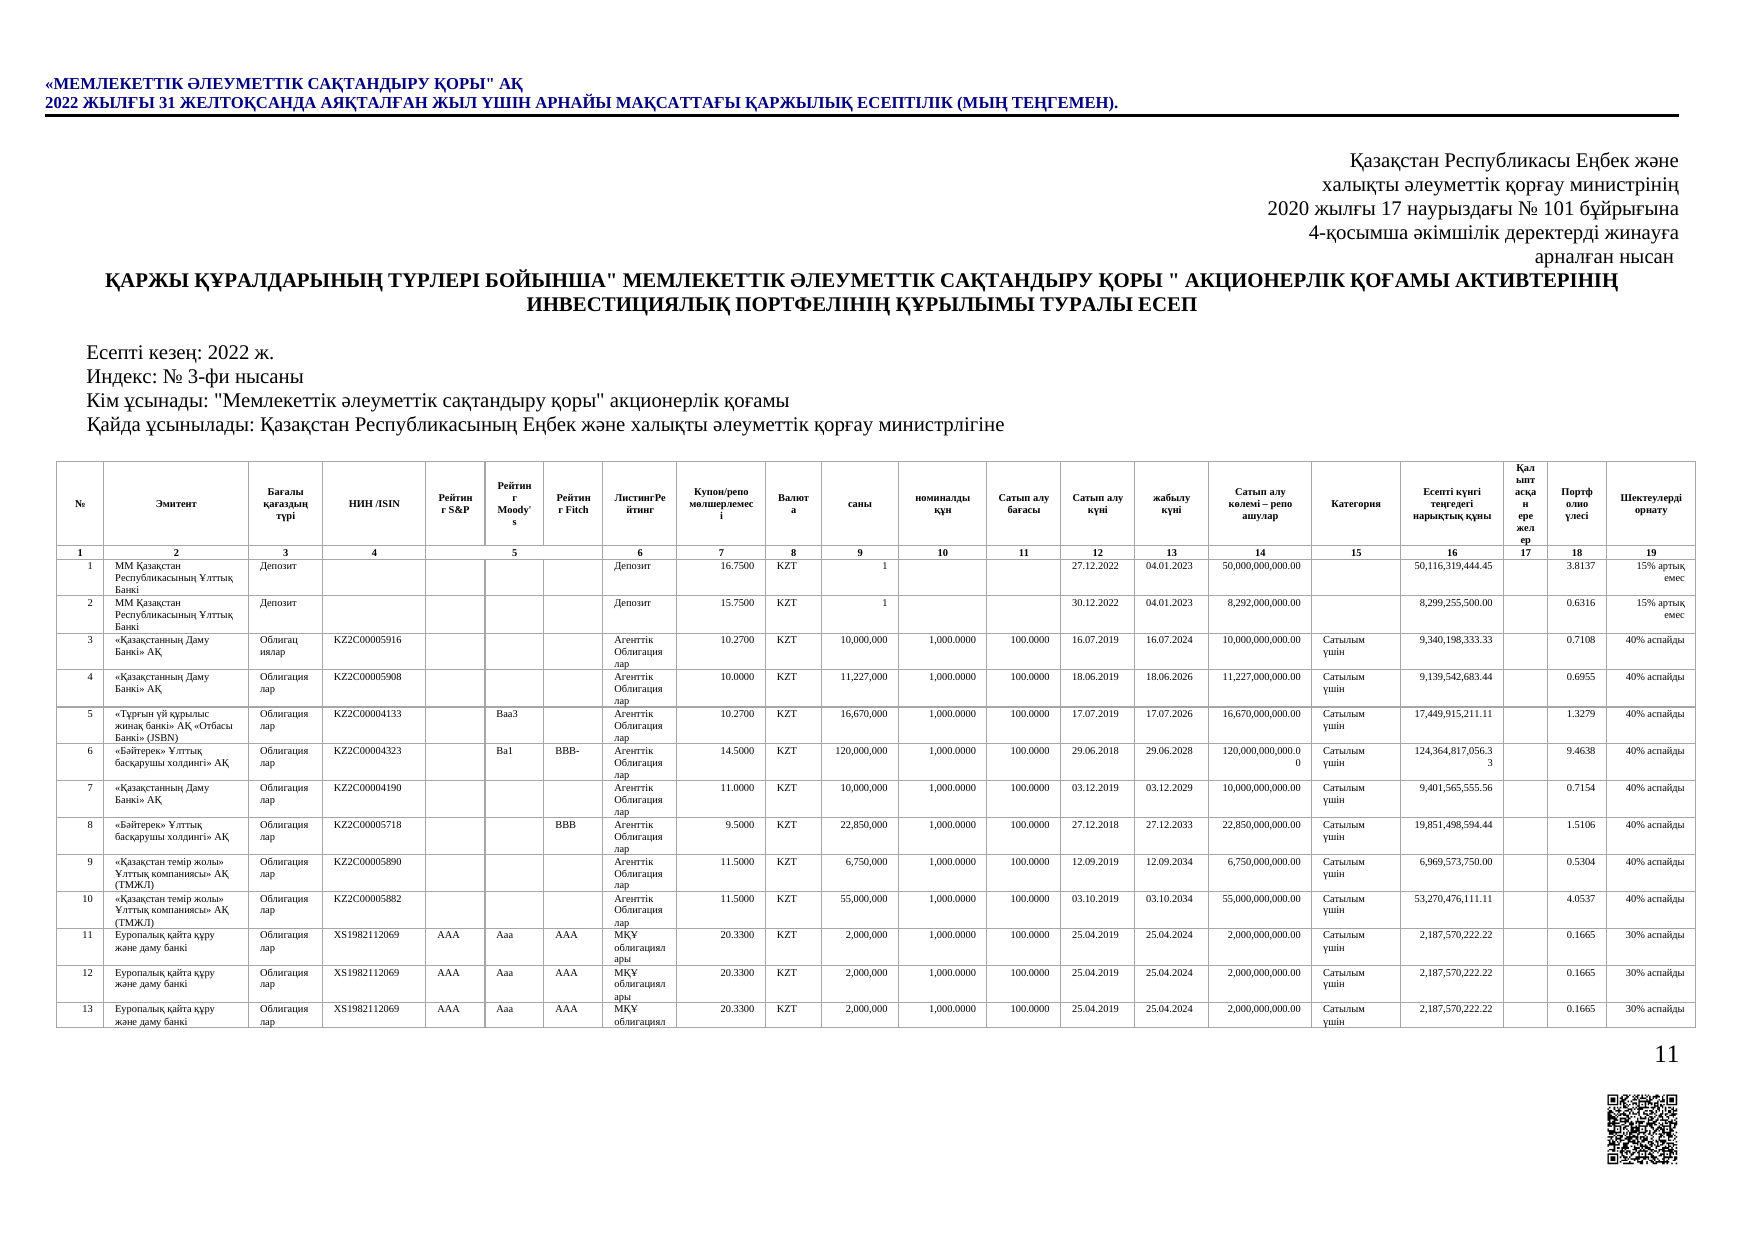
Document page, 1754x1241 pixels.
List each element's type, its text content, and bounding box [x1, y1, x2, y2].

table_cell [1504, 670, 1547, 706]
table_cell [544, 634, 602, 669]
table_cell 25.04.2024 [1135, 929, 1208, 965]
table_cell 9,139,542,683.44 [1401, 670, 1503, 706]
table_cell 40% аспайды [1607, 670, 1695, 706]
table_cell 10,000,000 [822, 634, 898, 669]
table_cell 11,227,000 [822, 670, 898, 706]
table_cell Ba1 [486, 744, 543, 780]
table_cell 29.06.2018 [1061, 744, 1134, 780]
table_cell KZT [766, 596, 821, 632]
table_cell [426, 744, 484, 780]
table_cell 18.06.2026 [1135, 670, 1208, 706]
table_cell 22,850,000,000.00 [1209, 818, 1311, 854]
table_header Шектеулерді орнату [1607, 462, 1695, 545]
table_cell Aaa [486, 1003, 543, 1027]
table_cell 40% аспайды [1607, 634, 1695, 669]
table_cell 04.01.2023 [1135, 560, 1208, 595]
table_header Рейтинг S&P [426, 462, 484, 545]
table_cell 2,187,570,222.22 [1401, 929, 1503, 965]
table_cell Сатылым үшін [1312, 929, 1400, 965]
table_cell 15% артық емес [1607, 560, 1695, 595]
table_cell 10,000,000,000.00 [1209, 634, 1311, 669]
table_cell 16.07.2024 [1135, 634, 1208, 669]
table_cell 100.0000 [987, 855, 1060, 891]
table_cell KZ2C00004133 [323, 708, 425, 743]
table_cell 25.04.2024 [1135, 966, 1208, 1002]
table_cell 3 [57, 634, 103, 669]
table_cell [426, 892, 484, 928]
table_cell [544, 560, 602, 595]
table_cell 6,750,000 [822, 855, 898, 891]
table_cell Сатылым үшін [1312, 634, 1400, 669]
table_cell 4.0537 [1548, 892, 1606, 928]
table_cell KZ2C00005882 [323, 892, 425, 928]
table_header Валюта [766, 462, 821, 545]
table_cell BBB- [544, 744, 602, 780]
table_header Сатып алу көлемі – репо ашулар [1209, 462, 1311, 545]
table_cell 9.4638 [1548, 744, 1606, 780]
table_cell 0.1665 [1548, 1003, 1606, 1027]
table_cell 25.04.2019 [1061, 1003, 1134, 1027]
table_cell [987, 596, 1060, 632]
table_cell [1504, 855, 1547, 891]
table_cell 9,340,198,333.33 [1401, 634, 1503, 669]
table_cell [544, 781, 602, 817]
table_cell 04.01.2023 [1135, 596, 1208, 632]
table_cell ММ Қазақстан Республикасының Ұлттық Банкі [104, 560, 248, 595]
table_cell «Қазақстан темір жолы» Ұлттық компаниясы» АҚ (ТМЖЛ) [104, 855, 248, 891]
table_cell Облигациялар [249, 708, 322, 743]
table_cell 8 [57, 818, 103, 854]
table_header № [57, 462, 103, 545]
table_cell 6,969,573,750.00 [1401, 855, 1503, 891]
table_cell [426, 560, 484, 595]
table_cell 1 [822, 596, 898, 632]
table_cell [426, 781, 484, 817]
table_cell 30% аспайды [1607, 966, 1695, 1002]
table_cell AAA [544, 1003, 602, 1027]
table_cell 1,000.0000 [899, 634, 986, 669]
table_cell Еуропалық қайта құру және даму банкі [104, 1003, 248, 1027]
table_cell [426, 855, 484, 891]
table_cell 100.0000 [987, 1003, 1060, 1027]
table_cell 15.7500 [677, 596, 765, 632]
table_cell [426, 708, 484, 743]
table_cell МҚҰ облигациялары [603, 929, 676, 965]
table_cell Сатылым үшін [1312, 1003, 1400, 1027]
table_cell Депозит [603, 560, 676, 595]
table_cell 03.10.2034 [1135, 892, 1208, 928]
table_cell [426, 596, 484, 632]
table_cell «Тұрғын үй құрылыс жинақ банкі» АҚ «Отбасы Банкі» (JSBN) [104, 708, 248, 743]
table_header Есепті күнгі теңгедегі нарықтық құны [1401, 462, 1503, 545]
table_cell [1504, 744, 1547, 780]
table_cell 53,270,476,111.11 [1401, 892, 1503, 928]
table_cell XS1982112069 [323, 1003, 425, 1027]
table_cell AAA [544, 966, 602, 1002]
table_cell 9 [57, 855, 103, 891]
text Қазақстан Республикасы Еңбек және [45, 148, 1679, 172]
table_cell KZ2C00005718 [323, 818, 425, 854]
table_cell KZT [766, 560, 821, 595]
table_cell 100.0000 [987, 929, 1060, 965]
text Есепті кезең: 2022 ж. [45, 340, 1679, 364]
table_cell «Бәйтерек» Ұлттық басқарушы холдингі» АҚ [104, 818, 248, 854]
table_cell МҚҰ облигациялары [603, 1003, 676, 1027]
table_cell 0.7154 [1548, 781, 1606, 817]
table_cell 1,000.0000 [899, 708, 986, 743]
table_cell AAA [544, 929, 602, 965]
table_cell 1.3279 [1548, 708, 1606, 743]
table_cell Сатылым үшін [1312, 818, 1400, 854]
table_cell 03.10.2019 [1061, 892, 1134, 928]
table_cell 2,000,000,000.00 [1209, 966, 1311, 1002]
table_cell [1504, 966, 1547, 1002]
table_cell [1504, 708, 1547, 743]
table_cell 7 [57, 781, 103, 817]
table_cell KZ2C00005890 [323, 855, 425, 891]
table_cell KZT [766, 670, 821, 706]
table_cell 2,000,000,000.00 [1209, 1003, 1311, 1027]
table_cell 100.0000 [987, 781, 1060, 817]
table_cell 18.06.2019 [1061, 670, 1134, 706]
table_cell [544, 596, 602, 632]
table_cell XS1982112069 [323, 966, 425, 1002]
table_cell [426, 818, 484, 854]
table_cell 10 [57, 892, 103, 928]
table_cell Облигациялар [249, 781, 322, 817]
table_cell 9,401,565,555.56 [1401, 781, 1503, 817]
table_cell Облигациялар [249, 929, 322, 965]
table_cell 16,670,000,000.00 [1209, 708, 1311, 743]
table_cell Агенттік Облигациялар [603, 634, 676, 669]
table_cell [544, 670, 602, 706]
table_cell 11.5000 [677, 855, 765, 891]
table_cell KZT [766, 892, 821, 928]
table_cell 1,000.0000 [899, 670, 986, 706]
table_cell [987, 560, 1060, 595]
table_header жабылу күні [1135, 462, 1208, 545]
table_header Портфолио үлесі [1548, 462, 1606, 545]
table_cell [1504, 1003, 1547, 1027]
table_cell 1,000.0000 [899, 966, 986, 1002]
table_cell 0.6955 [1548, 670, 1606, 706]
table_cell [544, 855, 602, 891]
table_header НИН /ISIN [323, 462, 425, 545]
table_cell [486, 634, 543, 669]
table_cell 0.5304 [1548, 855, 1606, 891]
table_cell Агенттік Облигациялар [603, 670, 676, 706]
table_cell Депозит [603, 596, 676, 632]
table_cell 2,187,570,222.22 [1401, 1003, 1503, 1027]
table_cell 40% аспайды [1607, 781, 1695, 817]
table_cell Сатылым үшін [1312, 744, 1400, 780]
table_cell Сатылым үшін [1312, 966, 1400, 1002]
table_cell KZT [766, 966, 821, 1002]
table_cell «Қазақстанның Даму Банкі» АҚ [104, 634, 248, 669]
table_cell 30% аспайды [1607, 1003, 1695, 1027]
table_cell 11.5000 [677, 892, 765, 928]
table_cell KZ2C00005908 [323, 670, 425, 706]
table_cell AAA [426, 929, 484, 965]
table_cell XS1982112069 [323, 929, 425, 965]
table_header ЛистингРейтинг [603, 462, 676, 545]
table_cell [486, 670, 543, 706]
table_cell Сатылым үшін [1312, 781, 1400, 817]
table_cell 10,000,000,000.00 [1209, 781, 1311, 817]
text халықты әлеуметтік қорғау министрінің [45, 172, 1679, 196]
table_cell [486, 855, 543, 891]
table_cell 100.0000 [987, 818, 1060, 854]
table_cell 6,750,000,000.00 [1209, 855, 1311, 891]
table_cell 17.07.2026 [1135, 708, 1208, 743]
table_cell 8,299,255,500.00 [1401, 596, 1503, 632]
table_cell Облигациялар [249, 634, 322, 669]
table_cell Агенттік Облигациялар [603, 892, 676, 928]
table_cell 40% аспайды [1607, 744, 1695, 780]
table_cell 40% аспайды [1607, 855, 1695, 891]
table_cell Агенттік Облигациялар [603, 855, 676, 891]
table_cell 50,000,000,000.00 [1209, 560, 1311, 595]
table_cell Сатылым үшін [1312, 892, 1400, 928]
table_cell 1,000.0000 [899, 892, 986, 928]
table_cell МҚҰ облигациялары [603, 966, 676, 1002]
table_cell KZT [766, 744, 821, 780]
table_cell 10.2700 [677, 634, 765, 669]
table_cell 40% аспайды [1607, 818, 1695, 854]
table_cell 9.5000 [677, 818, 765, 854]
table_cell 1,000.0000 [899, 781, 986, 817]
table_cell 1,000.0000 [899, 818, 986, 854]
table_cell 27.12.2033 [1135, 818, 1208, 854]
table_cell [1504, 818, 1547, 854]
table_header Категория [1312, 462, 1400, 545]
table_cell [1312, 596, 1400, 632]
table_cell 8,292,000,000.00 [1209, 596, 1311, 632]
table_cell KZ2C00004190 [323, 781, 425, 817]
table_cell 100.0000 [987, 708, 1060, 743]
table_cell [1504, 781, 1547, 817]
text Кім ұсынады: "Мемлекеттік әлеуметтік сақтандыру қоры" акционерлік қоғамы [45, 388, 1679, 412]
table_cell AAA [426, 1003, 484, 1027]
table_cell 1,000.0000 [899, 744, 986, 780]
table_cell «Қазақстанның Даму Банкі» АҚ [104, 781, 248, 817]
table_cell 13 [57, 1003, 103, 1027]
text Қайда ұсынылады: Қазақстан Республикасының Еңбек және халықты әлеуметтік қорғау министрлігіне [45, 412, 1679, 436]
table_cell Агенттік Облигациялар [603, 818, 676, 854]
table_cell 10,000,000 [822, 781, 898, 817]
table_cell 12.09.2034 [1135, 855, 1208, 891]
table_header Сатып алу күні [1061, 462, 1134, 545]
table_cell [1504, 929, 1547, 965]
table_cell [899, 560, 986, 595]
table_cell [323, 560, 425, 595]
table_cell Baa3 [486, 708, 543, 743]
table_cell [323, 596, 425, 632]
table_cell 100.0000 [987, 744, 1060, 780]
table_cell 5 [57, 708, 103, 743]
table_cell [486, 781, 543, 817]
table_cell Облигациялар [249, 1003, 322, 1027]
table_cell 100.0000 [987, 634, 1060, 669]
table_cell 0.7108 [1548, 634, 1606, 669]
table_cell Агенттік Облигациялар [603, 781, 676, 817]
table_cell «Бәйтерек» Ұлттық басқарушы холдингі» АҚ [104, 744, 248, 780]
table_cell [544, 708, 602, 743]
table_cell KZT [766, 708, 821, 743]
table_cell [486, 818, 543, 854]
picture [1604, 1091, 1679, 1167]
table_cell 55,000,000,000.00 [1209, 892, 1311, 928]
table_cell 100.0000 [987, 966, 1060, 1002]
table_cell 11.0000 [677, 781, 765, 817]
text Индекс: № 3-фи нысаны [45, 364, 1679, 388]
table_cell 1,000.0000 [899, 1003, 986, 1027]
table_cell 17.07.2019 [1061, 708, 1134, 743]
table_cell Облигациялар [249, 892, 322, 928]
text 2020 жылғы 17 наурыздағы № 101 бұйрығына [45, 196, 1679, 220]
table_cell [544, 892, 602, 928]
table_cell 2,000,000,000.00 [1209, 929, 1311, 965]
table_cell 4 [57, 670, 103, 706]
table_cell [426, 670, 484, 706]
table_cell 10.0000 [677, 670, 765, 706]
table_cell 2,000,000 [822, 966, 898, 1002]
table_cell 25.04.2019 [1061, 966, 1134, 1002]
table_cell 11,227,000,000.00 [1209, 670, 1311, 706]
table_cell 2,000,000 [822, 1003, 898, 1027]
table_cell 17,449,915,211.11 [1401, 708, 1503, 743]
table_cell 29.06.2028 [1135, 744, 1208, 780]
table_cell 27.12.2018 [1061, 818, 1134, 854]
table_cell KZT [766, 818, 821, 854]
table_cell 40% аспайды [1607, 708, 1695, 743]
table_cell Облигациялар [249, 818, 322, 854]
table_cell 120,000,000,000.00 [1209, 744, 1311, 780]
table_header номиналды құн [899, 462, 986, 545]
table_cell 1 [822, 560, 898, 595]
table_cell 2,000,000 [822, 929, 898, 965]
table_header Сатып алу бағасы [987, 462, 1060, 545]
table_cell 03.12.2019 [1061, 781, 1134, 817]
table_cell Облигациялар [249, 744, 322, 780]
table_header Эмитент [104, 462, 248, 545]
table_cell 15% артық емес [1607, 596, 1695, 632]
table_cell 03.12.2029 [1135, 781, 1208, 817]
table_cell 1,000.0000 [899, 929, 986, 965]
table_cell KZT [766, 781, 821, 817]
table_header Рейтинг Fitch [544, 462, 602, 545]
table_cell [486, 596, 543, 632]
table_cell 20.3300 [677, 1003, 765, 1027]
table_cell 16.7500 [677, 560, 765, 595]
table_cell 25.04.2024 [1135, 1003, 1208, 1027]
table_cell Облигациялар [249, 966, 322, 1002]
table_cell 100.0000 [987, 892, 1060, 928]
table_cell «Қазақстан темір жолы» Ұлттық компаниясы» АҚ (ТМЖЛ) [104, 892, 248, 928]
table_cell [1504, 560, 1547, 595]
table_cell [1504, 892, 1547, 928]
table_cell 30% аспайды [1607, 929, 1695, 965]
table_header Бағалы қағаздың түрі [249, 462, 322, 545]
table_cell 0.1665 [1548, 966, 1606, 1002]
table_cell 16.07.2019 [1061, 634, 1134, 669]
table_cell 0.1665 [1548, 929, 1606, 965]
table_cell 124,364,817,056.33 [1401, 744, 1503, 780]
table_cell 0.6316 [1548, 596, 1606, 632]
table_cell [1504, 596, 1547, 632]
table_cell [899, 596, 986, 632]
table_cell 55,000,000 [822, 892, 898, 928]
table_cell 14.5000 [677, 744, 765, 780]
table_cell 20.3300 [677, 929, 765, 965]
table_cell 25.04.2019 [1061, 929, 1134, 965]
table_cell 16,670,000 [822, 708, 898, 743]
text арналған нысан [45, 244, 1679, 268]
table_cell [486, 892, 543, 928]
table_cell 2 [57, 596, 103, 632]
table_cell 3.8137 [1548, 560, 1606, 595]
table_cell 12 [57, 966, 103, 1002]
table_cell Сатылым үшін [1312, 708, 1400, 743]
table_cell 20.3300 [677, 966, 765, 1002]
table_cell KZ2C00004323 [323, 744, 425, 780]
table_cell KZ2C00005916 [323, 634, 425, 669]
table_cell 22,850,000 [822, 818, 898, 854]
table_cell [1312, 560, 1400, 595]
table_cell 100.0000 [987, 670, 1060, 706]
table_cell 6 [57, 744, 103, 780]
table_cell 1 [57, 560, 103, 595]
table_cell 40% аспайды [1607, 892, 1695, 928]
table_cell 1,000.0000 [899, 855, 986, 891]
table_cell Депозит [249, 560, 322, 595]
table_cell 30.12.2022 [1061, 596, 1134, 632]
table_cell Агенттік Облигациялар [603, 744, 676, 780]
table_header саны [822, 462, 898, 545]
table_header Қалыптасқан ережелер [1504, 462, 1547, 545]
table_cell 11 [57, 929, 103, 965]
table_cell 10.2700 [677, 708, 765, 743]
table_cell Депозит [249, 596, 322, 632]
table_cell 12.09.2019 [1061, 855, 1134, 891]
table_header Рейтинг Moody's [486, 462, 543, 545]
table_cell Еуропалық қайта құру және даму банкі [104, 929, 248, 965]
table_cell AAA [426, 966, 484, 1002]
table_cell 2,187,570,222.22 [1401, 966, 1503, 1002]
table_cell 120,000,000 [822, 744, 898, 780]
table_cell 1.5106 [1548, 818, 1606, 854]
table_cell 50,116,319,444.45 [1401, 560, 1503, 595]
table_cell Еуропалық қайта құру және даму банкі [104, 966, 248, 1002]
text 4-қосымша әкімшілік деректерді жинауға [45, 220, 1679, 244]
table_cell [486, 560, 543, 595]
table_cell BBB [544, 818, 602, 854]
table_cell KZT [766, 855, 821, 891]
table_cell [1504, 634, 1547, 669]
table_cell «Қазақстанның Даму Банкі» АҚ [104, 670, 248, 706]
table_cell KZT [766, 634, 821, 669]
table_cell 19,851,498,594.44 [1401, 818, 1503, 854]
table_cell Сатылым үшін [1312, 855, 1400, 891]
table_header Купон/репо мөлшерлемесі [677, 462, 765, 545]
table_cell KZT [766, 929, 821, 965]
table_cell ММ Қазақстан Республикасының Ұлттық Банкі [104, 596, 248, 632]
table_cell 27.12.2022 [1061, 560, 1134, 595]
table_cell [426, 634, 484, 669]
table_cell Агенттік Облигациялар [603, 708, 676, 743]
table_cell Aaa [486, 966, 543, 1002]
table_cell Облигациялар [249, 855, 322, 891]
text ҚАРЖЫ ҚҰРАЛДАРЫНЫҢ ТҮРЛЕРІ БОЙЫНША" МЕМЛЕКЕТТІК ӘЛЕУМЕТТІК САҚТАНДЫРУ ҚОРЫ " АКЦИОНЕРЛІК ҚОҒАМЫ АКТИВТЕРІНІҢ ИНВЕСТИЦИЯЛЫҚ ПОРТФЕЛІНІҢ ҚҰРЫЛЫМЫ ТУРАЛЫ ЕСЕП [45, 268, 1679, 316]
table_cell KZT [766, 1003, 821, 1027]
table_cell Сатылым үшін [1312, 670, 1400, 706]
table_cell Aaa [486, 929, 543, 965]
table_cell Облигациялар [249, 670, 322, 706]
